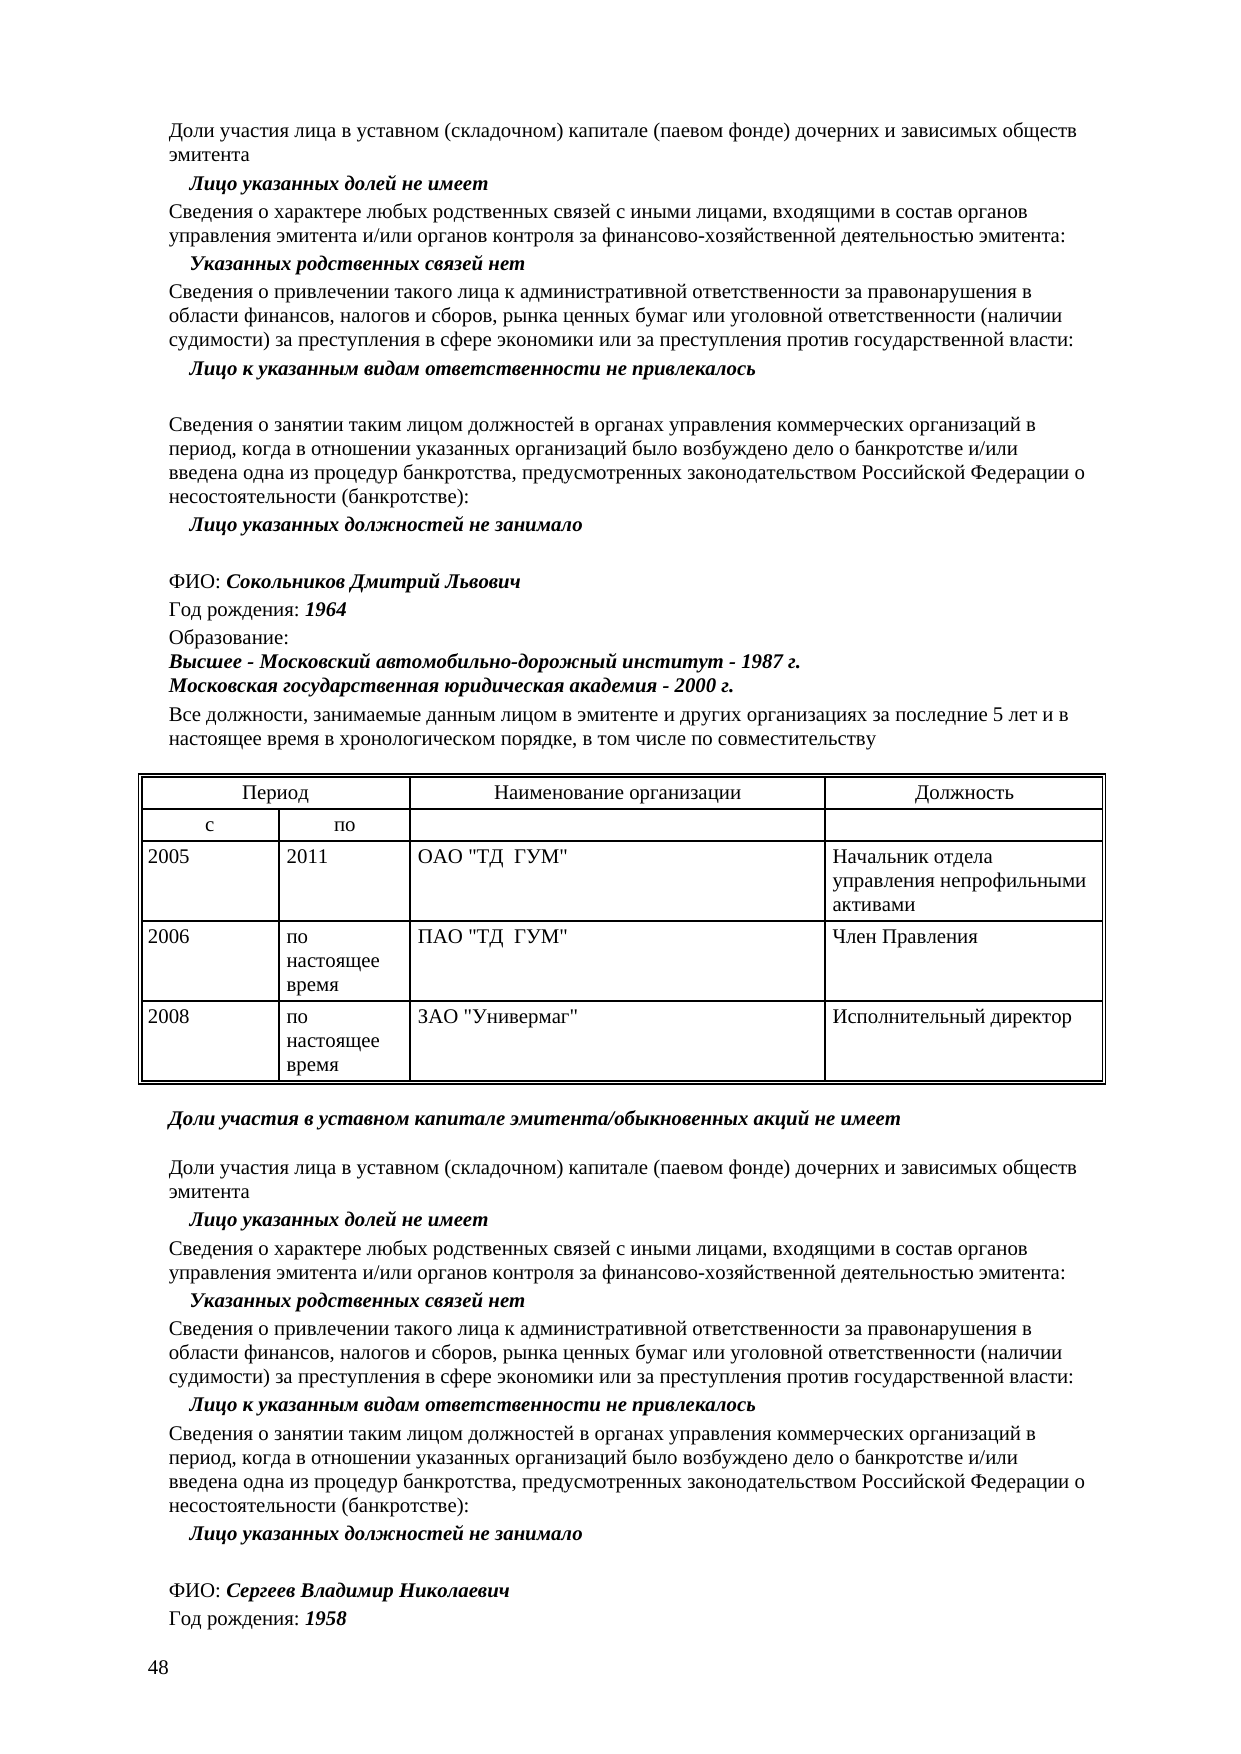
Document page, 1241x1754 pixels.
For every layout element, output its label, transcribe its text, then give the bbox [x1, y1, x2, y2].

text Лицо указанных должностей не занимало [189, 512, 1092, 536]
text Сведения о привлечении такого лица к административной ответственности за правонарушения в области финансов, налогов и сборов, рынка ценных бумаг или уголовной ответственности (наличии судимости) за преступления в сфере экономики или за преступления против государственной власти: [168, 1316, 1092, 1388]
table_cell по [280, 810, 409, 840]
text Год рождения: 1958 [168, 1606, 1092, 1630]
table_cell 2008 [143, 1002, 278, 1080]
text Сведения о занятии таким лицом должностей в органах управления коммерческих организаций в период, когда в отношении указанных организаций было возбуждено дело о банкротстве и/или введена одна из процедур банкротства, предусмотренных законодательством Российской Федерации о несостоятельности (банкротстве): [168, 1421, 1092, 1517]
text Доли участия в уставном капитале эмитента/обыкновенных акций не имеет [168, 1106, 1092, 1130]
subtitle Доли участия лица в уставном (складочном) капитале (паевом фонде) дочерних и зависимых обществ эмитента [168, 1155, 1092, 1203]
table_cell по настоящее время [280, 1002, 409, 1080]
subtitle Доли участия лица в уставном (складочном) капитале (паевом фонде) дочерних и зависимых обществ эмитента [168, 118, 1092, 166]
text ФИО: Сокольников Дмитрий Львович [168, 569, 1092, 593]
table_cell ЗАО "Универмаг" [411, 1002, 824, 1080]
table_cell [826, 810, 1102, 840]
text Указанных родственных связей нет [189, 251, 1092, 275]
table_cell по настоящее время [280, 922, 409, 1000]
text Лицо указанных долей не имеет [189, 170, 1092, 194]
text Сведения о привлечении такого лица к административной ответственности за правонарушения в области финансов, налогов и сборов, рынка ценных бумаг или уголовной ответственности (наличии судимости) за преступления в сфере экономики или за преступления против государственной власти: [168, 279, 1092, 351]
text Лицо указанных долей не имеет [189, 1207, 1092, 1231]
table_cell ОАО "ТД ГУМ" [411, 842, 824, 920]
text Все должности, занимаемые данным лицом в эмитенте и других организациях за последние 5 лет и в настоящее время в хронологическом порядке, в том числе по совместительству [168, 702, 1092, 750]
table_header Наименование организации [411, 778, 824, 808]
text Лицо к указанным видам ответственности не привлекалось [189, 356, 1092, 379]
text Год рождения: 1964 [168, 597, 1092, 621]
table_cell 2011 [280, 842, 409, 920]
table_cell с [143, 810, 278, 840]
text Сведения о характере любых родственных связей с иными лицами, входящими в состав органов управления эмитента и/или органов контроля за финансово-хозяйственной деятельностью эмитента: [168, 1236, 1092, 1284]
text Образование: Высшее - Московский автомобильно-дорожный институт - 1987 г. Московская государственная юридическая академия - 2000 г. [168, 625, 1092, 697]
text Лицо указанных должностей не занимало [189, 1521, 1092, 1545]
table_header Должность [826, 778, 1102, 808]
table_cell 2005 [143, 842, 278, 920]
text Сведения о занятии таким лицом должностей в органах управления коммерческих организаций в период, когда в отношении указанных организаций было возбуждено дело о банкротстве и/или введена одна из процедур банкротства, предусмотренных законодательством Российской Федерации о несостоятельности (банкротстве): [168, 412, 1092, 508]
table_header Период [143, 778, 409, 808]
text Указанных родственных связей нет [189, 1288, 1092, 1312]
table_cell 2006 [143, 922, 278, 1000]
table_cell [411, 810, 824, 840]
text Лицо к указанным видам ответственности не привлекалось [189, 1392, 1092, 1416]
table_cell Член Правления [826, 922, 1102, 1000]
text ФИО: Сергеев Владимир Николаевич [168, 1577, 1092, 1602]
table_cell Исполнительный директор [826, 1002, 1102, 1080]
table_cell ПАО "ТД ГУМ" [411, 922, 824, 1000]
table_cell Начальник отдела управления непрофильными активами [826, 842, 1102, 920]
text Сведения о характере любых родственных связей с иными лицами, входящими в состав органов управления эмитента и/или органов контроля за финансово-хозяйственной деятельностью эмитента: [168, 199, 1092, 247]
